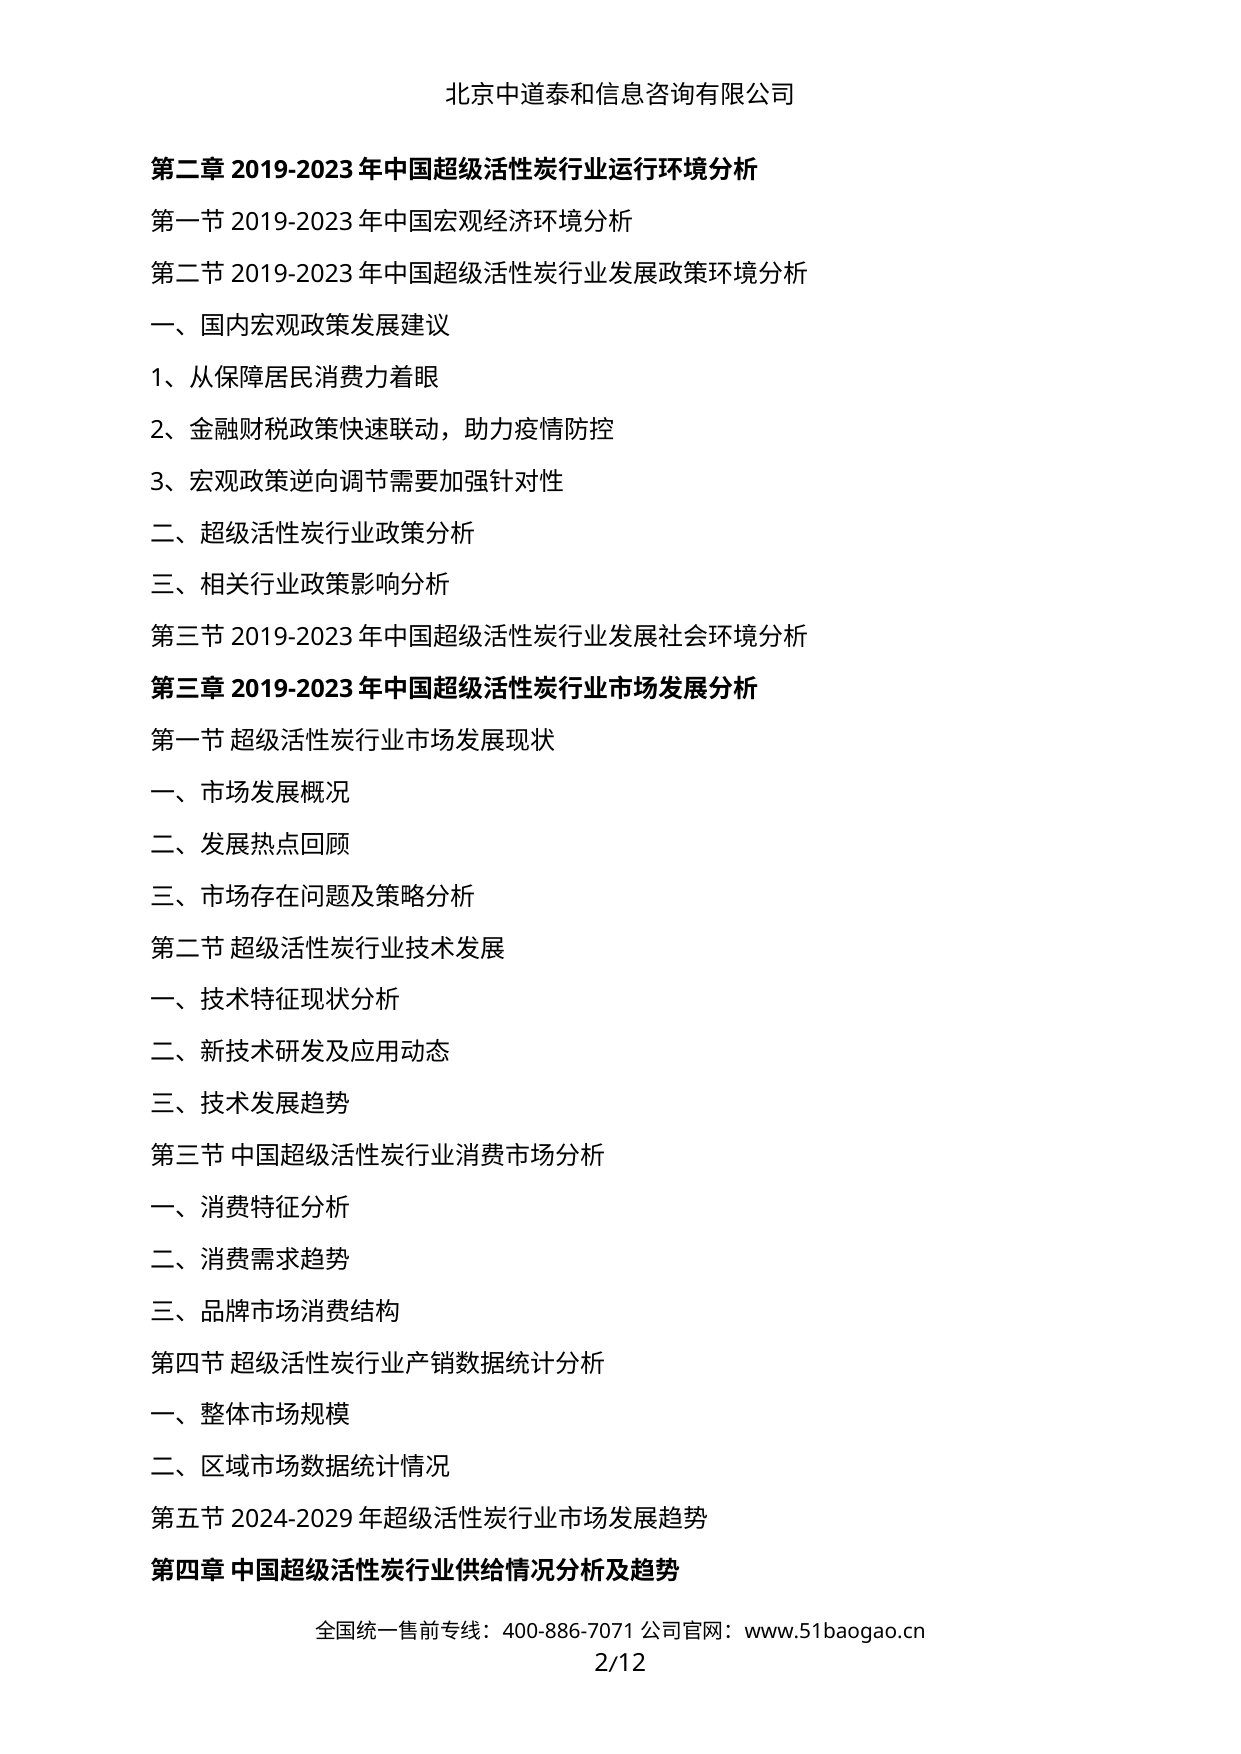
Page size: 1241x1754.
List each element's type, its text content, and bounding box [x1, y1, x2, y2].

text 二、消费需求趋势 [150, 1239, 1090, 1276]
text 第三章 2019-2023年中国超级活性炭行业市场发展分析 [150, 669, 1090, 705]
text 二、超级活性炭行业政策分析 [150, 513, 1090, 549]
text 第四章 中国超级活性炭行业供给情况分析及趋势 [150, 1551, 1090, 1587]
text 二、发展热点回顾 [150, 824, 1090, 861]
text 第二节 超级活性炭行业技术发展 [150, 928, 1090, 964]
text 二、区域市场数据统计情况 [150, 1447, 1090, 1483]
text 二、新技术研发及应用动态 [150, 1032, 1090, 1068]
text 三、技术发展趋势 [150, 1084, 1090, 1120]
text 第三节 中国超级活性炭行业消费市场分析 [150, 1136, 1090, 1172]
text 第三节 2019-2023年中国超级活性炭行业发展社会环境分析 [150, 617, 1090, 653]
text 一、国内宏观政策发展建议 [150, 306, 1090, 342]
text 第四节 超级活性炭行业产销数据统计分析 [150, 1343, 1090, 1379]
text 一、技术特征现状分析 [150, 980, 1090, 1016]
text 3、宏观政策逆向调节需要加强针对性 [150, 461, 1090, 497]
text 三、品牌市场消费结构 [150, 1291, 1090, 1327]
text 第一节 2019-2023年中国宏观经济环境分析 [150, 202, 1090, 238]
text 第二节 2019-2023年中国超级活性炭行业发展政策环境分析 [150, 254, 1090, 290]
text 2、金融财税政策快速联动，助力疫情防控 [150, 409, 1090, 446]
text 第二章 2019-2023年中国超级活性炭行业运行环境分析 [150, 150, 1090, 186]
text 第一节 超级活性炭行业市场发展现状 [150, 721, 1090, 757]
text 一、消费特征分析 [150, 1187, 1090, 1224]
text 三、市场存在问题及策略分析 [150, 876, 1090, 912]
text 一、市场发展概况 [150, 772, 1090, 809]
text 1、从保障居民消费力着眼 [150, 357, 1090, 394]
text 三、相关行业政策影响分析 [150, 565, 1090, 601]
text 一、整体市场规模 [150, 1395, 1090, 1431]
text 第五节 2024-2029年超级活性炭行业市场发展趋势 [150, 1499, 1090, 1535]
